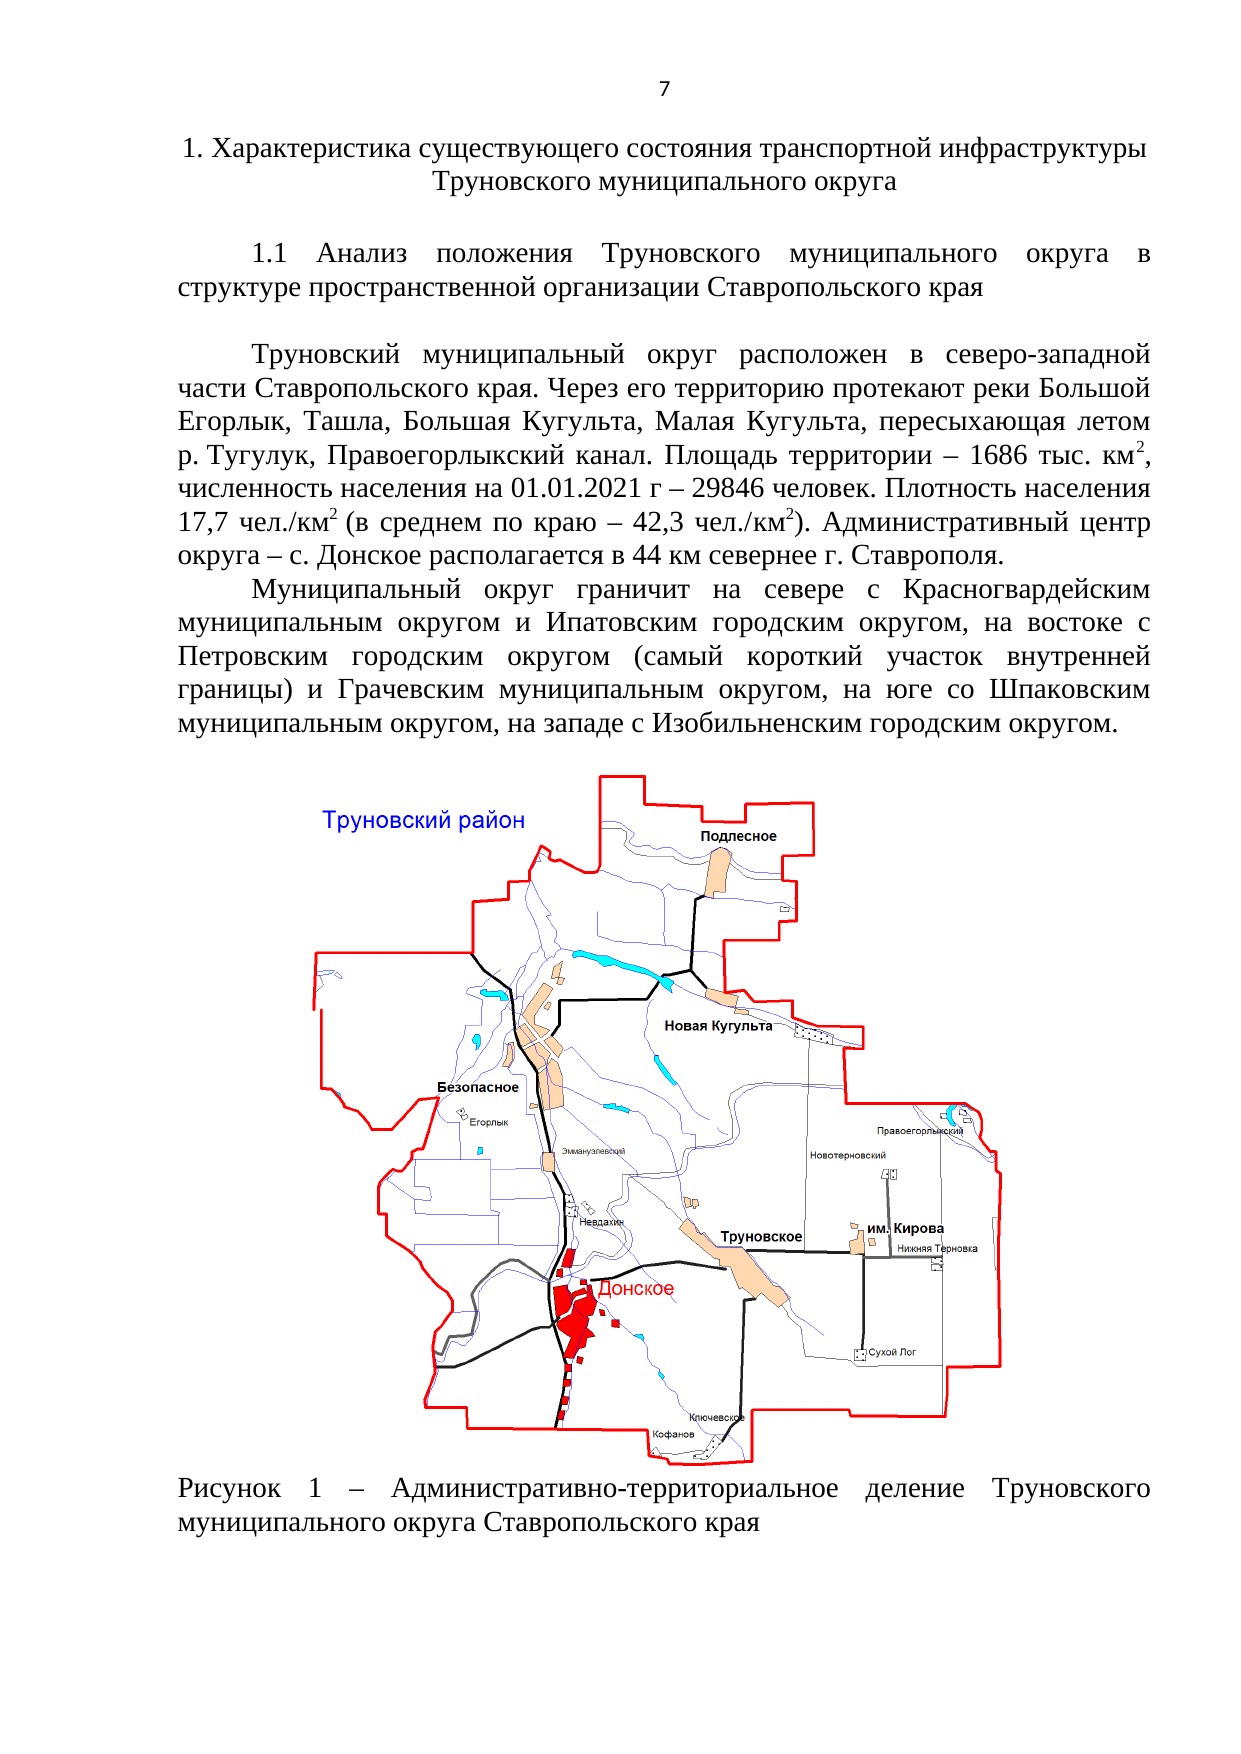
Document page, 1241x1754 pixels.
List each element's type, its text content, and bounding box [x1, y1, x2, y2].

list Характеристика существующего состояния транспортной инфраструктуры Труновского муниципального округа [177, 130, 1152, 197]
text Труновский муниципальный округ расположен в северо-западной части Ставропольского края. Через его территорию протекают реки Большой Егорлык, Ташла, Большая Кугульта, Малая Кугульта, пересыхающая летом р. Тугулук, Правоегорлыкский канал. Площадь территории – 1686 тыс. км2, численность населения на 01.01.2021 г – 29846 человек. Плотность населения 17,7 чел./км2 (в среднем по краю – 42,3 чел./км2). Административный центр округа – с. Донское располагается в 44 км севернее г. Ставрополя. [177, 336, 1152, 571]
picture [311, 772, 1018, 1471]
text Рисунок 1 – Административно-территориальное деление Труновского муниципального округа Ставропольского края [177, 1470, 1152, 1537]
text 1.1 Анализ положения Труновского муниципального округа в структуре пространственной организации Ставропольского края [177, 236, 1152, 303]
text Муниципальный округ граничит на севере с Красногвардейским муниципальным округом и Ипатовским городским округом, на востоке с Петровским городским округом (самый короткий участок внутренней границы) и Грачевским муниципальным округом, на юге со Шпаковским муниципальным округом, на западе с Изобильненским городским округом. [177, 571, 1152, 739]
